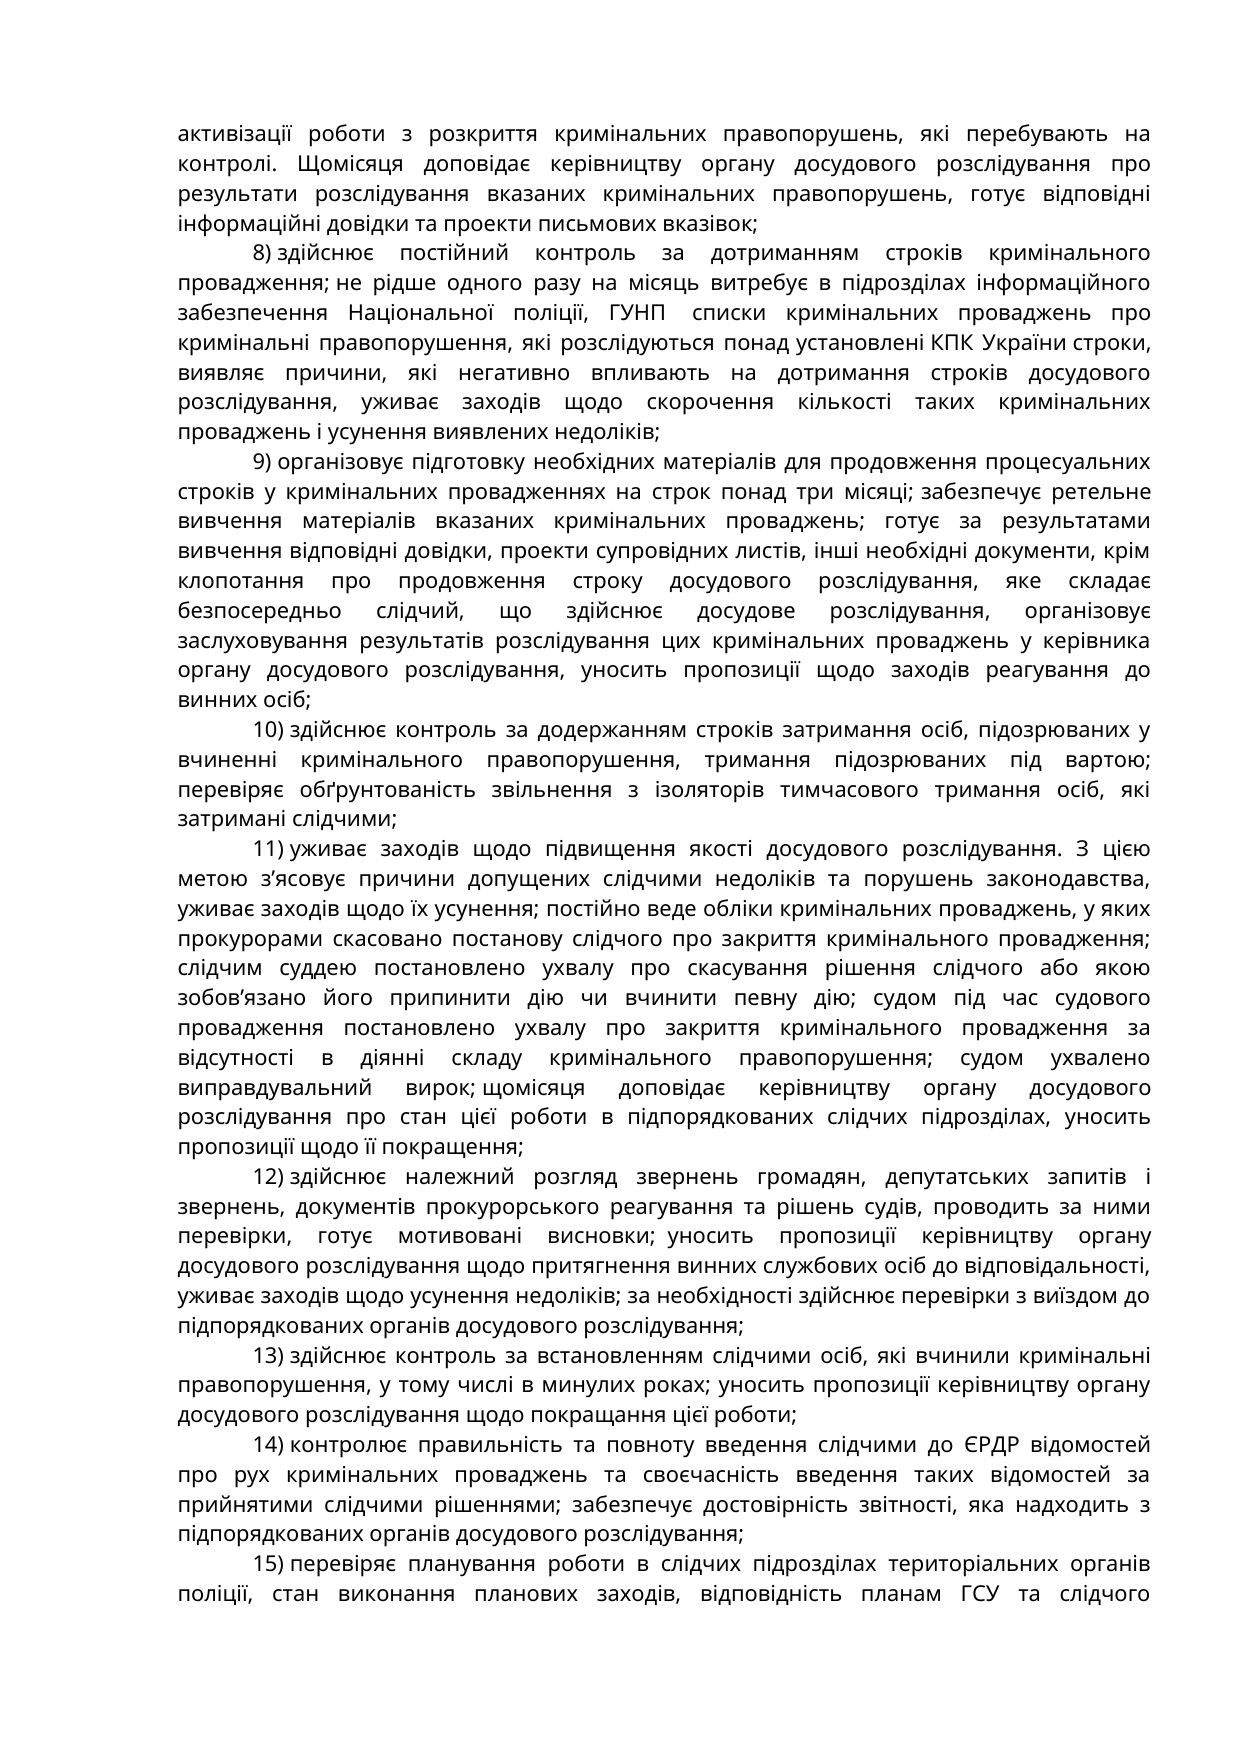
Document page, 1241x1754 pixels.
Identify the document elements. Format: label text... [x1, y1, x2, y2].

text 11) уживає заходів щодо підвищення якості досудового розслідування. З цією метою з’ясовує причини допущених слідчими недоліків та порушень законодавства, уживає заходів щодо їх усунення; постійно веде обліки кримінальних проваджень, у яких прокурорами скасовано постанову слідчого про закриття кримінального провадження; слідчим суддею постановлено ухвалу про скасування рішення слідчого або якою зобов’язано його припинити дію чи вчинити певну дію; судом під час судового провадження постановлено ухвалу про закриття кримінального провадження за відсутності в діянні складу кримінального правопорушення; судом ухвалено виправдувальний вирок; щомісяця доповідає керівництву органу досудового розслідування про стан цієї роботи в підпорядкованих слідчих підрозділах, уносить пропозиції щодо її покращення; [177, 833, 1152, 1161]
text 13) здійснює контроль за встановленням слідчими осіб, які вчинили кримінальні правопорушення, у тому числі в минулих роках; уносить пропозиції керівництву органу досудового розслідування щодо покращання цієї роботи; [177, 1339, 1152, 1429]
text 9) організовує підготовку необхідних матеріалів для продовження процесуальних строків у кримінальних провадженнях на строк понад три місяці; забезпечує ретельне вивчення матеріалів вказаних кримінальних проваджень; готує за результатами вивчення відповідні довідки, проекти супровідних листів, інші необхідні документи, крім клопотання про продовження строку досудового розслідування, яке складає безпосередньо слідчий, що здійснює досудове розслідування, організовує заслуховування результатів розслідування цих кримінальних проваджень у керівника органу досудового розслідування, уносить пропозиції щодо заходів реагування до винних осіб; [177, 446, 1152, 714]
text 14) контролює правильність та повноту введення слідчими до ЄРДР відомостей про рух кримінальних проваджень та своєчасність введення таких відомостей за прийнятими слідчими рішеннями; забезпечує достовірність звітності, яка надходить з підпорядкованих органів досудового розслідування; [177, 1429, 1152, 1548]
text 8) здійснює постійний контроль за дотриманням строків кримінального провадження; не рідше одного разу на місяць витребує в підрозділах інформаційного забезпечення Національної поліції, ГУНП списки кримінальних проваджень про кримінальні правопорушення, які розслідуються понад установлені КПК України строки, виявляє причини, які негативно впливають на дотримання строків досудового розслідування, уживає заходів щодо скорочення кількості таких кримінальних проваджень і усунення виявлених недоліків; [177, 237, 1152, 446]
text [177, 118, 1152, 237]
text 10) здійснює контроль за додержанням строків затримання осіб, підозрюваних у вчиненні кримінального правопорушення, тримання підозрюваних під вартою; перевіряє обґрунтованість звільнення з ізоляторів тимчасового тримання осіб, які затримані слідчими; [177, 714, 1152, 833]
text 12) здійснює належний розгляд звернень громадян, депутатських запитів і звернень, документів прокурорського реагування та рішень судів, проводить за ними перевірки, готує мотивовані висновки; уносить пропозиції керівництву органу досудового розслідування щодо притягнення винних службових осіб до відповідальності, уживає заходів щодо усунення недоліків; за необхідності здійснює перевірки з виїздом до підпорядкованих органів досудового розслідування; [177, 1161, 1152, 1339]
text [177, 1548, 1152, 1608]
